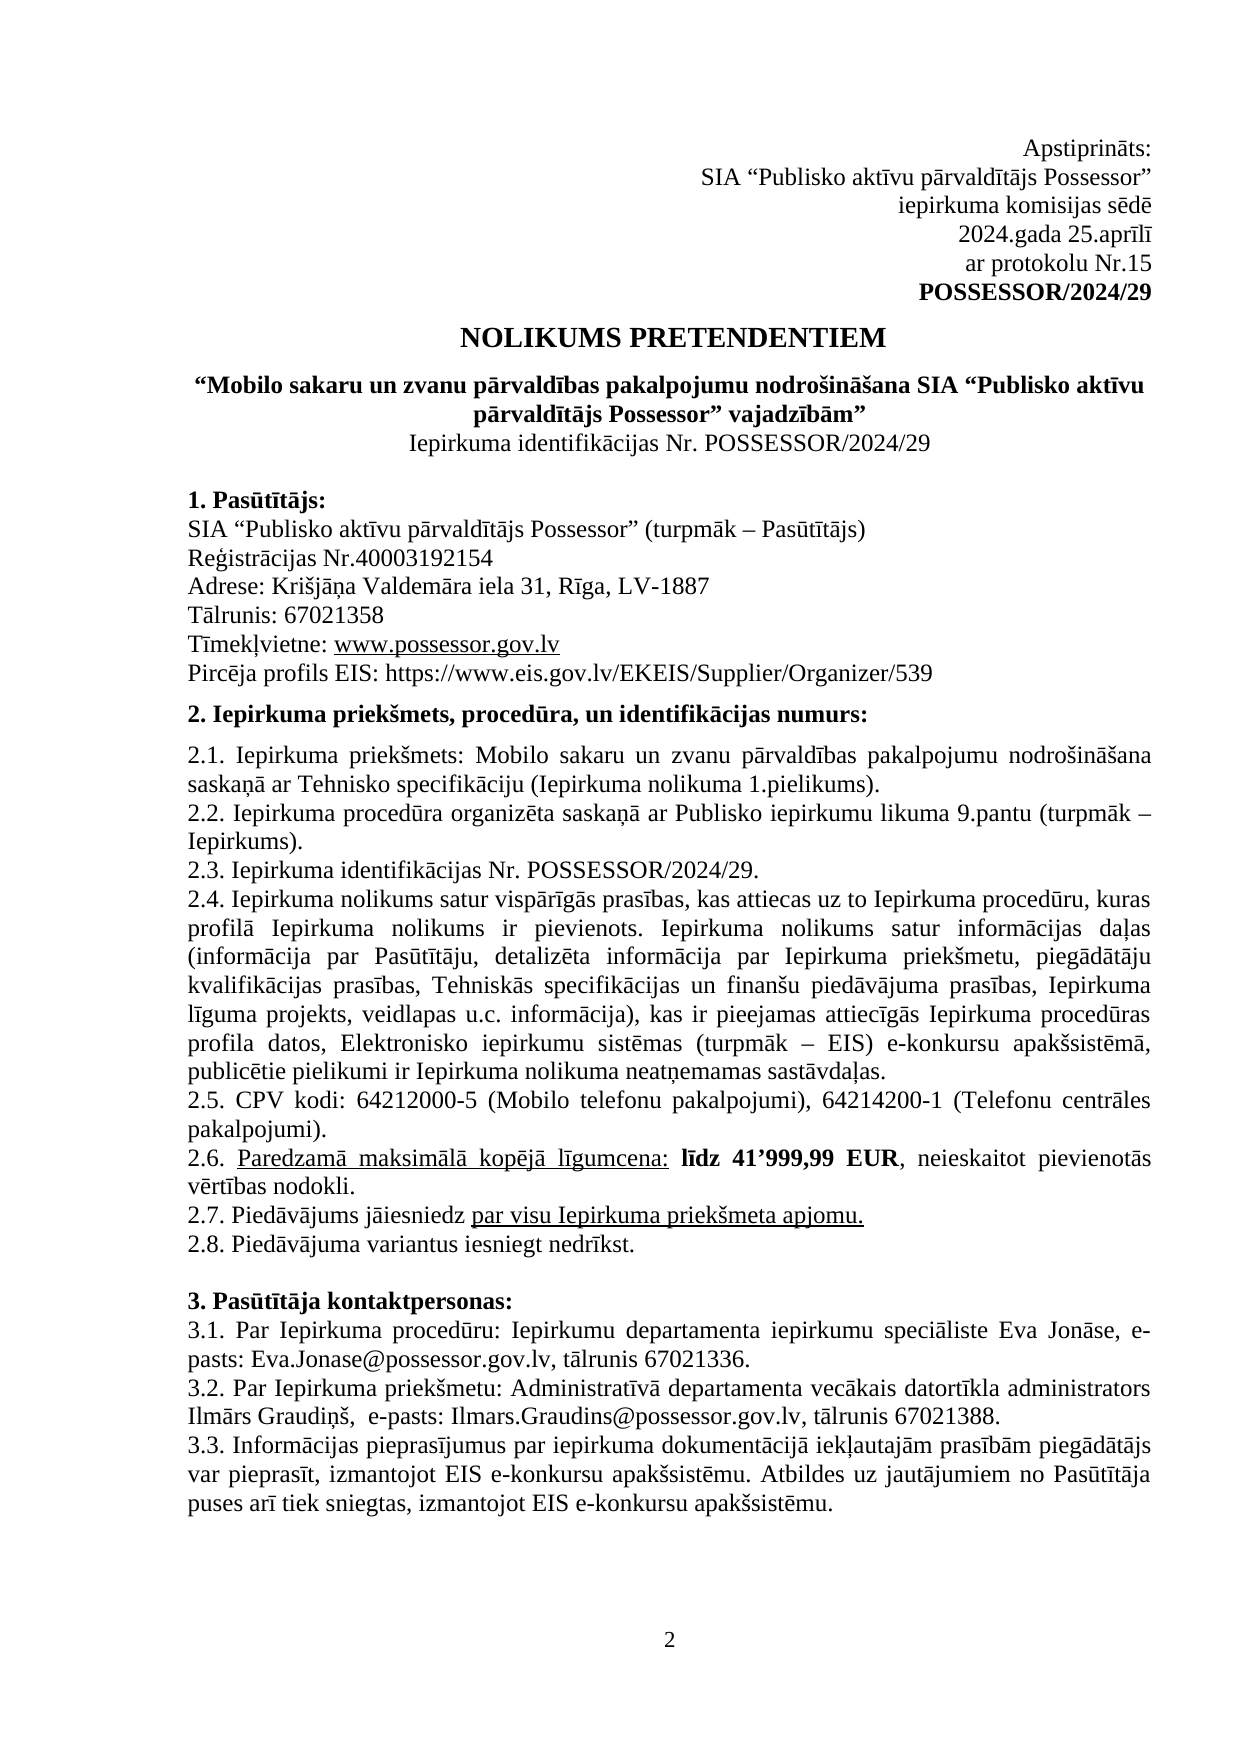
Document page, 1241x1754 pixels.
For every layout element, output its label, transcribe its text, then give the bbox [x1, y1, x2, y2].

text 3.1. Par Iepirkuma procedūru: Iepirkumu departamenta iepirkumu speciāliste Eva Jonāse, e-pasts: Eva.Jonase@possessor.gov.lv, tālrunis 67021336. [187, 1315, 1152, 1373]
text Tīmekļvietne: www.possessor.gov.lv [187, 629, 1152, 658]
text “Mobilo sakaru un zvanu pārvaldības pakalpojumu nodrošināšana SIA “Publisko aktīvu pārvaldītājs Possessor” vajadzībām” [187, 370, 1152, 428]
text POSSESSOR/2024/29 [262, 277, 1152, 305]
text SIA “Publisko aktīvu pārvaldītājs Possessor” (turpmāk – Pasūtītājs) [187, 514, 1152, 543]
text 1. Pasūtītājs: [187, 485, 1152, 514]
text Iepirkuma identifikācijas Nr. POSSESSOR/2024/29 [187, 428, 1152, 456]
text ar protokolu Nr.15 [187, 248, 1152, 277]
text Tālrunis: 67021358 [187, 600, 1152, 629]
text 2.3. Iepirkuma identifikācijas Nr. POSSESSOR/2024/29. [187, 855, 1152, 884]
text 2.7. Piedāvājums jāiesniedz par visu Iepirkuma priekšmeta apjomu. [187, 1200, 1152, 1229]
text 2.2. Iepirkuma procedūra organizēta saskaņā ar Publisko iepirkumu likuma 9.pantu (turpmāk – Iepirkums). [187, 798, 1152, 855]
text 3.3. Informācijas pieprasījumus par iepirkuma dokumentācijā iekļautajām prasībām piegādātājs var pieprasīt, izmantojot EIS e-konkursu apakšsistēmu. Atbildes uz jautājumiem no Pasūtītāja puses arī tiek sniegtas, izmantojot EIS e-konkursu apakšsistēmu. [187, 1430, 1152, 1516]
text 2.8. Piedāvājuma variantus iesniegt nedrīkst. [187, 1229, 1152, 1258]
text Apstiprināts: [187, 133, 1152, 162]
text Reģistrācijas Nr.40003192154 [187, 543, 1152, 571]
text 2. Iepirkuma priekšmets, procedūra, un identifikācijas numurs: [187, 699, 1152, 728]
text 3. Pasūtītāja kontaktpersonas: [187, 1286, 1152, 1315]
text 2.6. Paredzamā maksimālā kopējā līgumcena: līdz 41’999,99 EUR, neieskaitot pievienotās vērtības nodokli. [187, 1143, 1152, 1200]
text 2.1. Iepirkuma priekšmets: Mobilo sakaru un zvanu pārvaldības pakalpojumu nodrošināšana saskaņā ar Tehnisko specifikāciju (Iepirkuma nolikuma 1.pielikums). [187, 740, 1152, 798]
text Pircēja profils EIS: https://www.eis.gov.lv/EKEIS/Supplier/Organizer/539 [187, 658, 1152, 686]
text iepirkuma komisijas sēdē [187, 190, 1152, 219]
text SIA “Publisko aktīvu pārvaldītājs Possessor” [187, 162, 1152, 190]
text NOLIKUMS PRETENDENTIEM [187, 320, 1152, 353]
text 2.5. CPV kodi: 64212000-5 (Mobilo telefonu pakalpojumi), 64214200-1 (Telefonu centrāles pakalpojumi). [187, 1085, 1152, 1143]
text Adrese: Krišjāņa Valdemāra iela 31, Rīga, LV-1887 [187, 571, 1152, 600]
text 2024.gada 25.aprīlī [187, 219, 1152, 248]
text 3.2. Par Iepirkuma priekšmetu: Administratīvā departamenta vecākais datortīkla administrators Ilmārs Graudiņš, e-pasts: Ilmars.Graudins@possessor.gov.lv, tālrunis 67021388. [187, 1373, 1152, 1430]
text 2.4. Iepirkuma nolikums satur vispārīgās prasības, kas attiecas uz to Iepirkuma procedūru, kuras profilā Iepirkuma nolikums ir pievienots. Iepirkuma nolikums satur informācijas daļas (informācija par Pasūtītāju, detalizēta informācija par Iepirkuma priekšmetu, piegādātāju kvalifikācijas prasības, Tehniskās specifikācijas un finanšu piedāvājuma prasības, Iepirkuma līguma projekts, veidlapas u.c. informācija), kas ir pieejamas attiecīgās Iepirkuma procedūras profila datos, Elektronisko iepirkumu sistēmas (turpmāk – EIS) e-konkursu apakšsistēmā, publicētie pielikumi ir Iepirkuma nolikuma neatņemamas sastāvdaļas. [187, 884, 1152, 1085]
